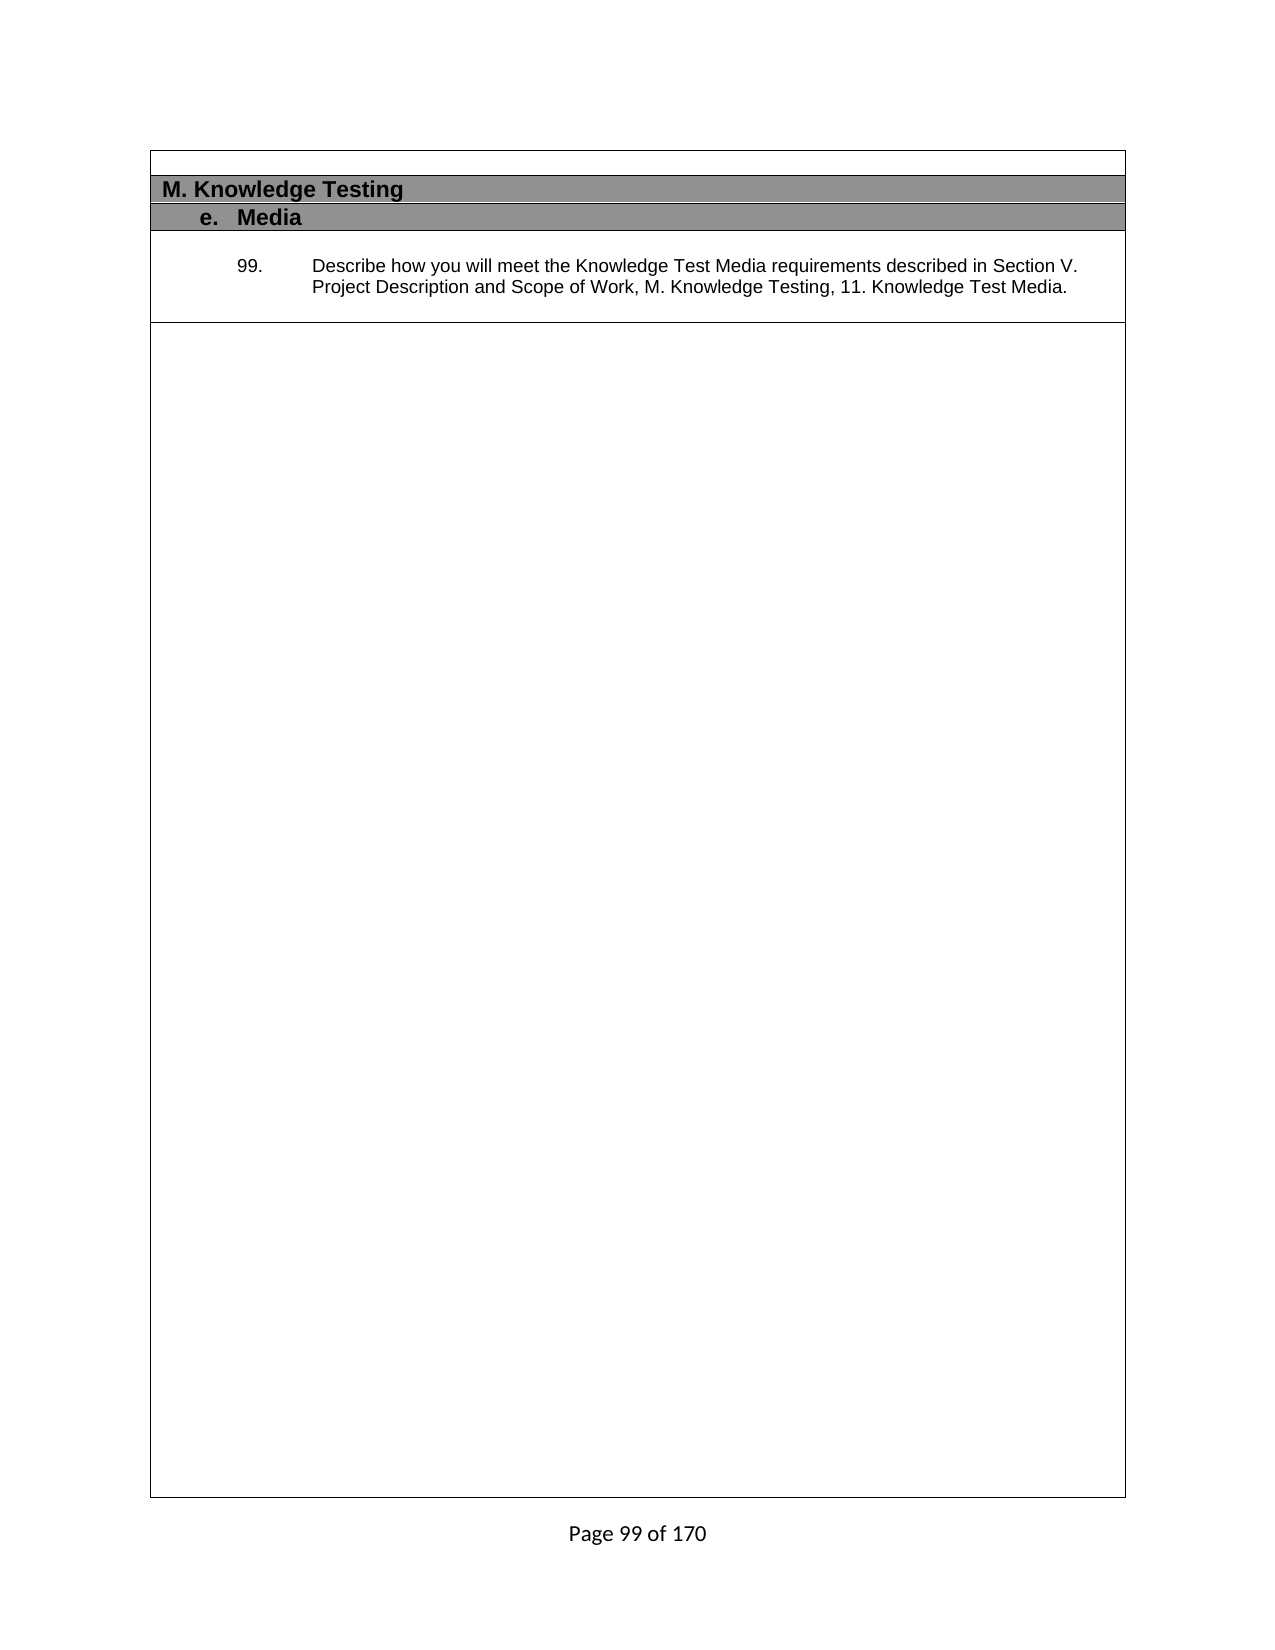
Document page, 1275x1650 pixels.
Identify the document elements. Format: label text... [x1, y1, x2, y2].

table_cell e. Media [151, 204, 1125, 230]
table_cell Describe how you will meet the Knowledge Test Media requirements described in Section V. Project Description and Scope of Work, M. Knowledge Testing, 11. Knowledge Test Media. [151, 231, 1125, 322]
table_cell [151, 151, 1125, 175]
table_cell [151, 323, 1125, 1497]
table_cell M. Knowledge Testing [151, 176, 1125, 202]
